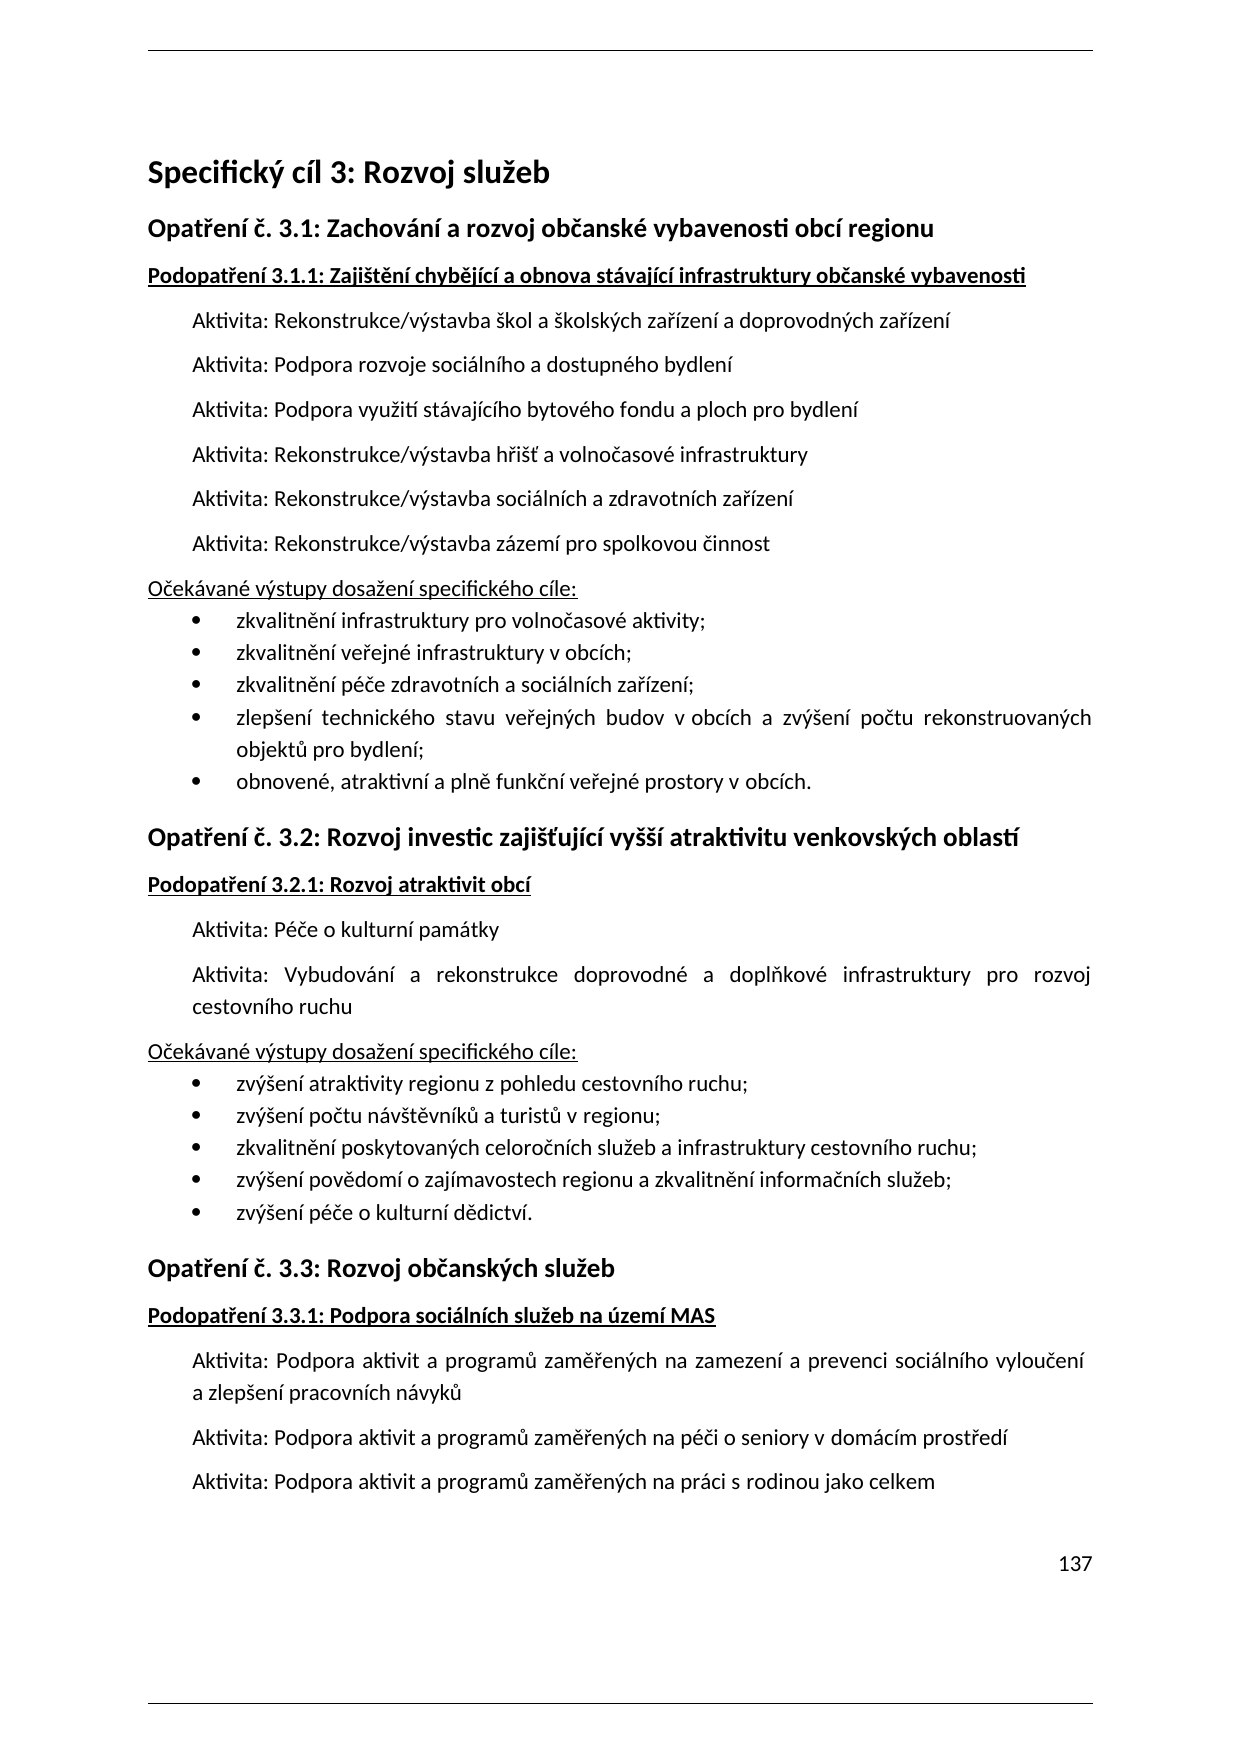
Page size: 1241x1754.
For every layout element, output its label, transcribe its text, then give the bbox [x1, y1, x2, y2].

list zkvalitnění péče zdravotních a sociálních zařízení; [192, 671, 1093, 698]
text Aktivita: Rekonstrukce/výstavba hřišť a volnočasové infrastruktury [192, 440, 1093, 468]
list zkvalitnění infrastruktury pro volnočasové aktivity; [192, 606, 1093, 634]
list zlepšení technického stavu veřejných budov v obcích a zvýšení počtu rekonstruovaných objektů pro bydlení; [192, 703, 1093, 763]
list zvýšení povědomí o zajímavostech regionu a zkvalitnění informačních služeb; [192, 1166, 1093, 1193]
text Aktivita: Vybudování a rekonstrukce doprovodné a doplňkové infrastruktury pro rozvoj cestovního ruchu [192, 960, 1093, 1020]
text Očekávané výstupy dosažení specifického cíle: [148, 1037, 1093, 1065]
text Aktivita: Podpora aktivit a programů zaměřených na zamezení a prevenci sociálního vyloučení a zlepšení pracovních návyků [192, 1346, 1093, 1406]
text Aktivita: Podpora aktivit a programů zaměřených na práci s rodinou jako celkem [192, 1467, 1093, 1495]
text Aktivita: Rekonstrukce/výstavba sociálních a zdravotních zařízení [192, 484, 1093, 513]
text Očekávané výstupy dosažení specifického cíle: [148, 574, 1093, 602]
list zkvalitnění veřejné infrastruktury v obcích; [192, 638, 1093, 666]
text Aktivita: Péče o kulturní památky [192, 915, 1093, 943]
text Opatření č. 3.1: Zachování a rozvoj občanské vybavenosti obcí regionu [148, 211, 1093, 244]
text Aktivita: Podpora rozvoje sociálního a dostupného bydlení [192, 351, 1093, 378]
list zvýšení počtu návštěvníků a turistů v regionu; [192, 1101, 1093, 1129]
text Podopatření 3.3.1: Podpora sociálních služeb na území MAS [148, 1301, 1093, 1329]
text Aktivita: Rekonstrukce/výstavba zázemí pro spolkovou činnost [192, 529, 1093, 557]
text Podopatření 3.1.1: Zajištění chybějící a obnova stávající infrastruktury občanské vybavenosti [148, 261, 1093, 289]
list zvýšení atraktivity regionu z pohledu cestovního ruchu; [192, 1069, 1093, 1097]
text Aktivita: Podpora využití stávajícího bytového fondu a ploch pro bydlení [192, 395, 1093, 423]
text Opatření č. 3.3: Rozvoj občanských služeb [148, 1251, 1093, 1284]
list obnovené, atraktivní a plně funkční veřejné prostory v obcích. [192, 767, 1093, 795]
text Podopatření 3.2.1: Rozvoj atraktivit obcí [148, 871, 1093, 898]
text Opatření č. 3.2: Rozvoj investic zajišťující vyšší atraktivitu venkovských oblastí [148, 820, 1093, 853]
text Specifický cíl 3: Rozvoj služeb [148, 151, 1093, 192]
text Aktivita: Rekonstrukce/výstavba škol a školských zařízení a doprovodných zařízení [192, 306, 1093, 334]
list zvýšení péče o kulturní dědictví. [192, 1198, 1093, 1226]
list zkvalitnění poskytovaných celoročních služeb a infrastruktury cestovního ruchu; [192, 1133, 1093, 1161]
text Aktivita: Podpora aktivit a programů zaměřených na péči o seniory v domácím prostředí [192, 1423, 1093, 1451]
